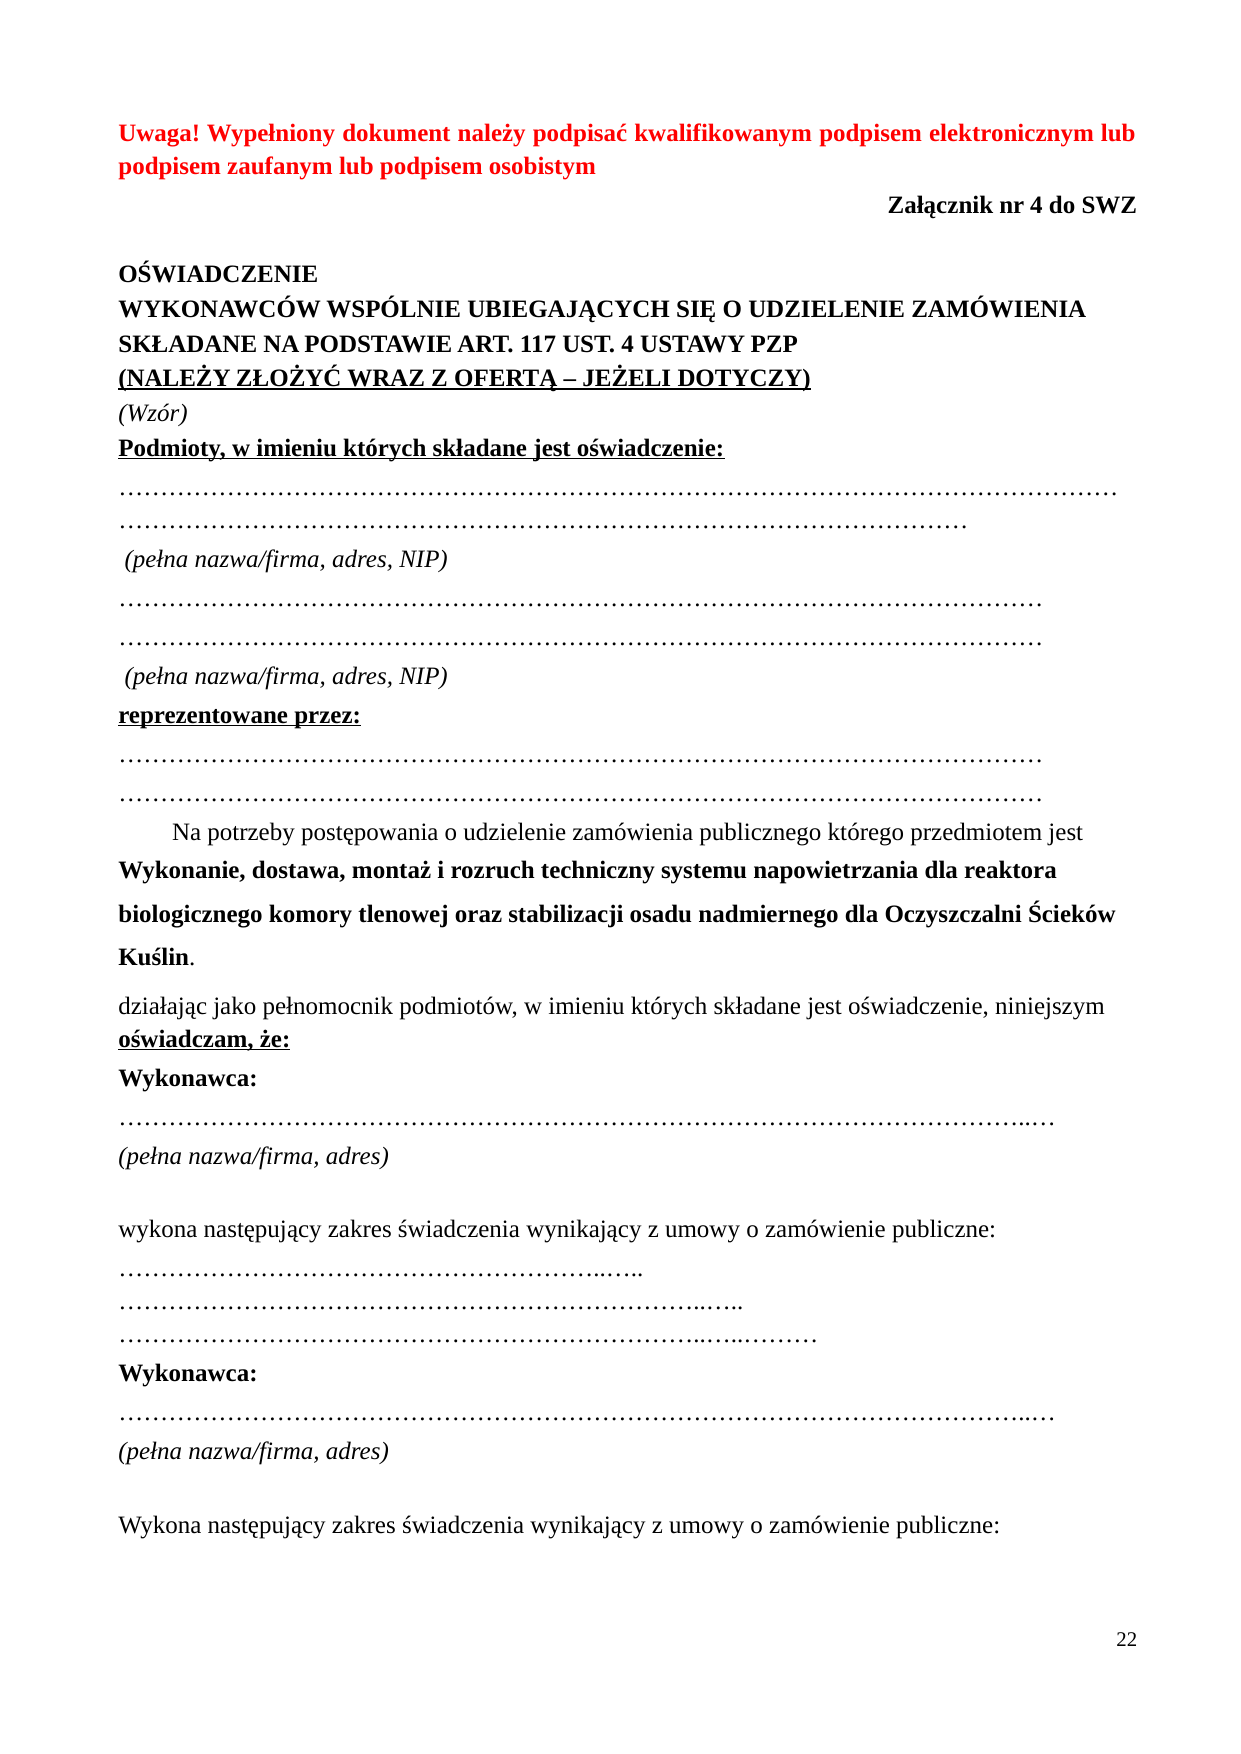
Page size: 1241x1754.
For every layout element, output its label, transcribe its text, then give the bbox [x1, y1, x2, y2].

text Uwaga! Wypełniony dokument należy podpisać kwalifikowanym podpisem elektronicznym lub podpisem zaufanym lub podpisem osobistym [118, 118, 1137, 180]
text OŚWIADCZENIE [118, 259, 1137, 288]
text wykona następujący zakres świadczenia wynikający z umowy o zamówienie publiczne: [118, 1214, 1137, 1243]
text ………………………………………………………………………………………………… [118, 583, 1137, 612]
text Wykonanie, dostawa, montaż i rozruch techniczny systemu napowietrzania dla reaktora biologicznego komory tlenowej oraz stabilizacji osadu nadmiernego dla Oczyszczalni Ścieków Kuślin. [118, 856, 1137, 971]
text Wykona następujący zakres świadczenia wynikający z umowy o zamówienie publiczne: [118, 1510, 1137, 1539]
text WYKONAWCÓW WSPÓLNIE UBIEGAJĄCYCH SIĘ O UDZIELENIE ZAMÓWIENIA [118, 294, 1137, 323]
text Wykonawca: [118, 1063, 695, 1092]
text działając jako pełnomocnik podmiotów, w imieniu których składane jest oświadczenie, niniejszym oświadczam, że: [118, 991, 1137, 1053]
text reprezentowane przez: [118, 700, 1137, 728]
text Wykonawca: [118, 1358, 695, 1387]
text Załącznik nr 4 do SWZ [118, 190, 1137, 219]
text ………………………………………………………………………………………………… [118, 739, 1137, 767]
text (pełna nazwa/firma, adres) [118, 1436, 1137, 1465]
text …………………………………………………………………………………………………………………………………………………………………………………………………… [118, 472, 1137, 534]
text (pełna nazwa/firma, adres, NIP) [118, 544, 1137, 573]
text ………………………………………………………………………………………………..… [118, 1102, 1137, 1131]
text (pełna nazwa/firma, adres) [118, 1141, 1137, 1169]
text ………………………………………………………………………………………………… [118, 778, 1137, 806]
text SKŁADANE NA PODSTAWIE ART. 117 UST. 4 USTAWY PZP [118, 329, 1137, 358]
text ………………………………………………………………………………………………..… [118, 1397, 1137, 1426]
text (pełna nazwa/firma, adres, NIP) [118, 661, 1137, 689]
text (NALEŻY ZŁOŻYĆ WRAZ Z OFERTĄ – JEŻELI DOTYCZY) [118, 363, 1137, 392]
text (Wzór) [118, 398, 1137, 427]
text Podmioty, w imieniu których składane jest oświadczenie: [118, 433, 1137, 462]
text Na potrzeby postępowania o udzielenie zamówienia publicznego którego przedmiotem jest [118, 817, 1137, 845]
text ………………………………………………………………………………………………… [118, 622, 1137, 651]
text …………………………………………………..…..……………………………………………………………..…..……………………………………………………………..…..……… [118, 1253, 1137, 1348]
